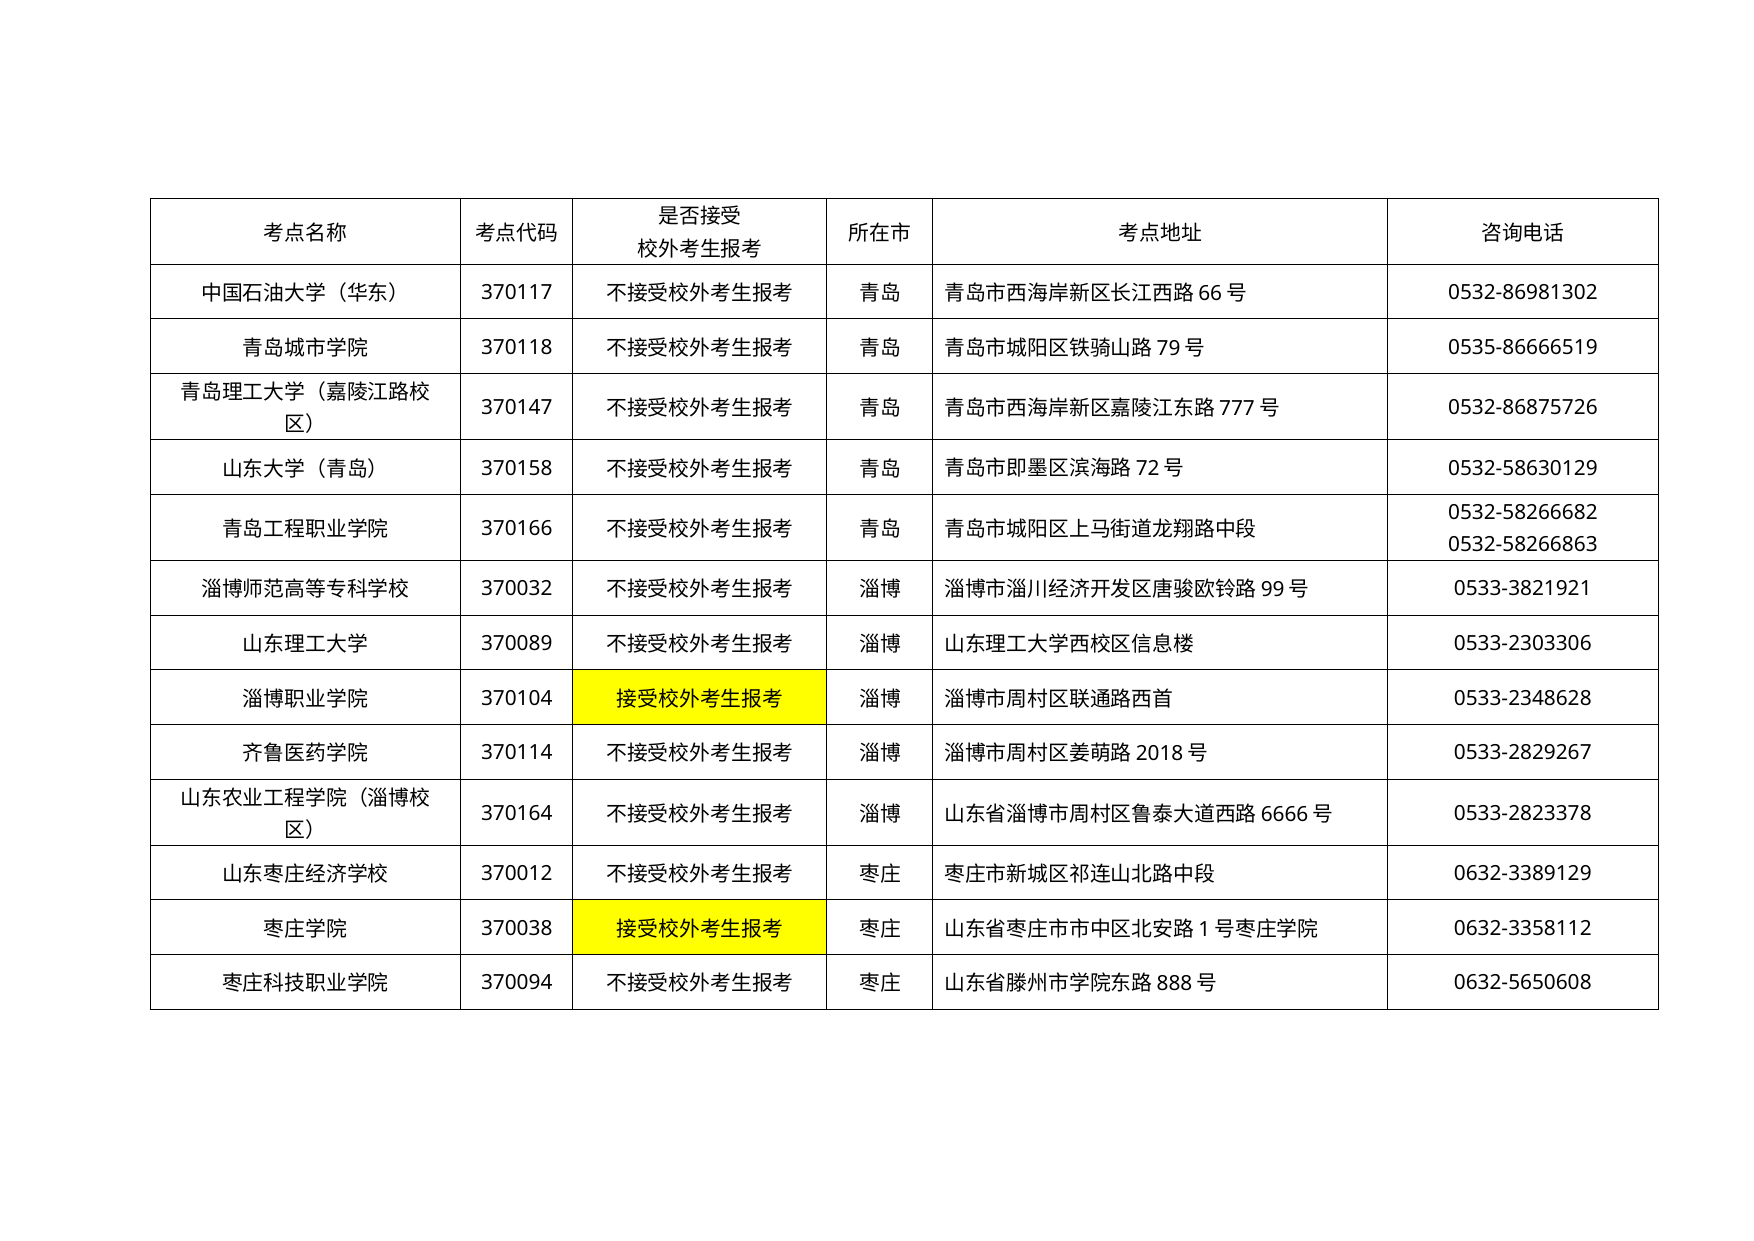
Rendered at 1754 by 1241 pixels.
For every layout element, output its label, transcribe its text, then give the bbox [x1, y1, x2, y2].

table_cell 青岛 [827, 440, 932, 494]
table_cell 0532-86981302 [1388, 265, 1658, 318]
table_cell 0532-58266682 0532-58266863 [1388, 495, 1658, 560]
table_cell 接受校外考生报考 [573, 670, 826, 724]
table_cell 山东省淄博市周村区鲁泰大道西路6666号 [933, 780, 1387, 844]
table_cell 山东省滕州市学院东路888号 [933, 955, 1387, 1009]
table_cell 山东理工大学 [151, 616, 460, 669]
table_cell 山东理工大学西校区信息楼 [933, 616, 1387, 669]
table_cell 淄博 [827, 561, 932, 614]
table_cell 枣庄市新城区祁连山北路中段 [933, 846, 1387, 899]
table_cell 不接受校外考生报考 [573, 561, 826, 614]
table_cell 山东枣庄经济学校 [151, 846, 460, 899]
table_cell 青岛市城阳区铁骑山路79号 [933, 319, 1387, 373]
table_cell 370158 [461, 440, 572, 494]
table_cell 山东省枣庄市市中区北安路1号枣庄学院 [933, 900, 1387, 954]
table_cell 山东农业工程学院（淄博校区） [151, 780, 460, 844]
table_cell 0533-3821921 [1388, 561, 1658, 614]
table_header 考点地址 [933, 199, 1387, 264]
table_cell 青岛工程职业学院 [151, 495, 460, 560]
table_cell 0532-86875726 [1388, 374, 1658, 439]
table_cell 青岛城市学院 [151, 319, 460, 373]
table_cell 不接受校外考生报考 [573, 265, 826, 318]
table_cell 不接受校外考生报考 [573, 780, 826, 844]
table_cell 370012 [461, 846, 572, 899]
table_cell 370104 [461, 670, 572, 724]
table_cell 青岛 [827, 374, 932, 439]
table_cell 青岛 [827, 495, 932, 560]
table_header 是否接受 校外考生报考 [573, 199, 826, 264]
table_cell 接受校外考生报考 [573, 900, 826, 954]
table_cell 淄博市周村区姜萌路2018号 [933, 725, 1387, 778]
table_cell 0632-3358112 [1388, 900, 1658, 954]
table_cell 0632-5650608 [1388, 955, 1658, 1009]
table_header 考点代码 [461, 199, 572, 264]
table_cell 青岛 [827, 265, 932, 318]
table_cell 青岛市西海岸新区嘉陵江东路777号 [933, 374, 1387, 439]
table_cell 中国石油大学（华东） [151, 265, 460, 318]
table_cell 淄博 [827, 616, 932, 669]
table_cell 淄博 [827, 725, 932, 778]
table_cell 0533-2303306 [1388, 616, 1658, 669]
table_cell 青岛市城阳区上马街道龙翔路中段 [933, 495, 1387, 560]
table_cell 0533-2823378 [1388, 780, 1658, 844]
table_cell 山东大学（青岛） [151, 440, 460, 494]
table_cell 青岛市即墨区滨海路72号 [933, 440, 1387, 494]
table_cell 淄博市周村区联通路西首 [933, 670, 1387, 724]
table_cell 青岛 [827, 319, 932, 373]
table_cell 不接受校外考生报考 [573, 495, 826, 560]
table_cell 0535-86666519 [1388, 319, 1658, 373]
table_cell 青岛市西海岸新区长江西路66号 [933, 265, 1387, 318]
table_cell 370094 [461, 955, 572, 1009]
table_cell 枣庄科技职业学院 [151, 955, 460, 1009]
table_cell 不接受校外考生报考 [573, 725, 826, 778]
table_cell 0533-2348628 [1388, 670, 1658, 724]
table_cell 淄博师范高等专科学校 [151, 561, 460, 614]
table_cell 不接受校外考生报考 [573, 846, 826, 899]
table_cell 370164 [461, 780, 572, 844]
table_cell 齐鲁医药学院 [151, 725, 460, 778]
table_cell 枣庄 [827, 900, 932, 954]
table_cell 370114 [461, 725, 572, 778]
table_cell 淄博职业学院 [151, 670, 460, 724]
table_cell 淄博 [827, 670, 932, 724]
table_header 考点名称 [151, 199, 460, 264]
table_cell 不接受校外考生报考 [573, 440, 826, 494]
table_cell 不接受校外考生报考 [573, 616, 826, 669]
table_cell 370038 [461, 900, 572, 954]
table_cell 不接受校外考生报考 [573, 955, 826, 1009]
table_cell 0632-3389129 [1388, 846, 1658, 899]
table_cell 370166 [461, 495, 572, 560]
table_cell 青岛理工大学（嘉陵江路校区） [151, 374, 460, 439]
table_cell 370089 [461, 616, 572, 669]
table_cell 0532-58630129 [1388, 440, 1658, 494]
table_cell 枣庄 [827, 846, 932, 899]
table_cell 枣庄学院 [151, 900, 460, 954]
table_cell 370147 [461, 374, 572, 439]
table_cell 370118 [461, 319, 572, 373]
table_cell 淄博市淄川经济开发区唐骏欧铃路99号 [933, 561, 1387, 614]
table_cell 370117 [461, 265, 572, 318]
table_header 所在市 [827, 199, 932, 264]
table_cell 0533-2829267 [1388, 725, 1658, 778]
table_cell 不接受校外考生报考 [573, 374, 826, 439]
table_cell 枣庄 [827, 955, 932, 1009]
table_cell 淄博 [827, 780, 932, 844]
table_header 咨询电话 [1388, 199, 1658, 264]
table_cell 370032 [461, 561, 572, 614]
table_cell 不接受校外考生报考 [573, 319, 826, 373]
